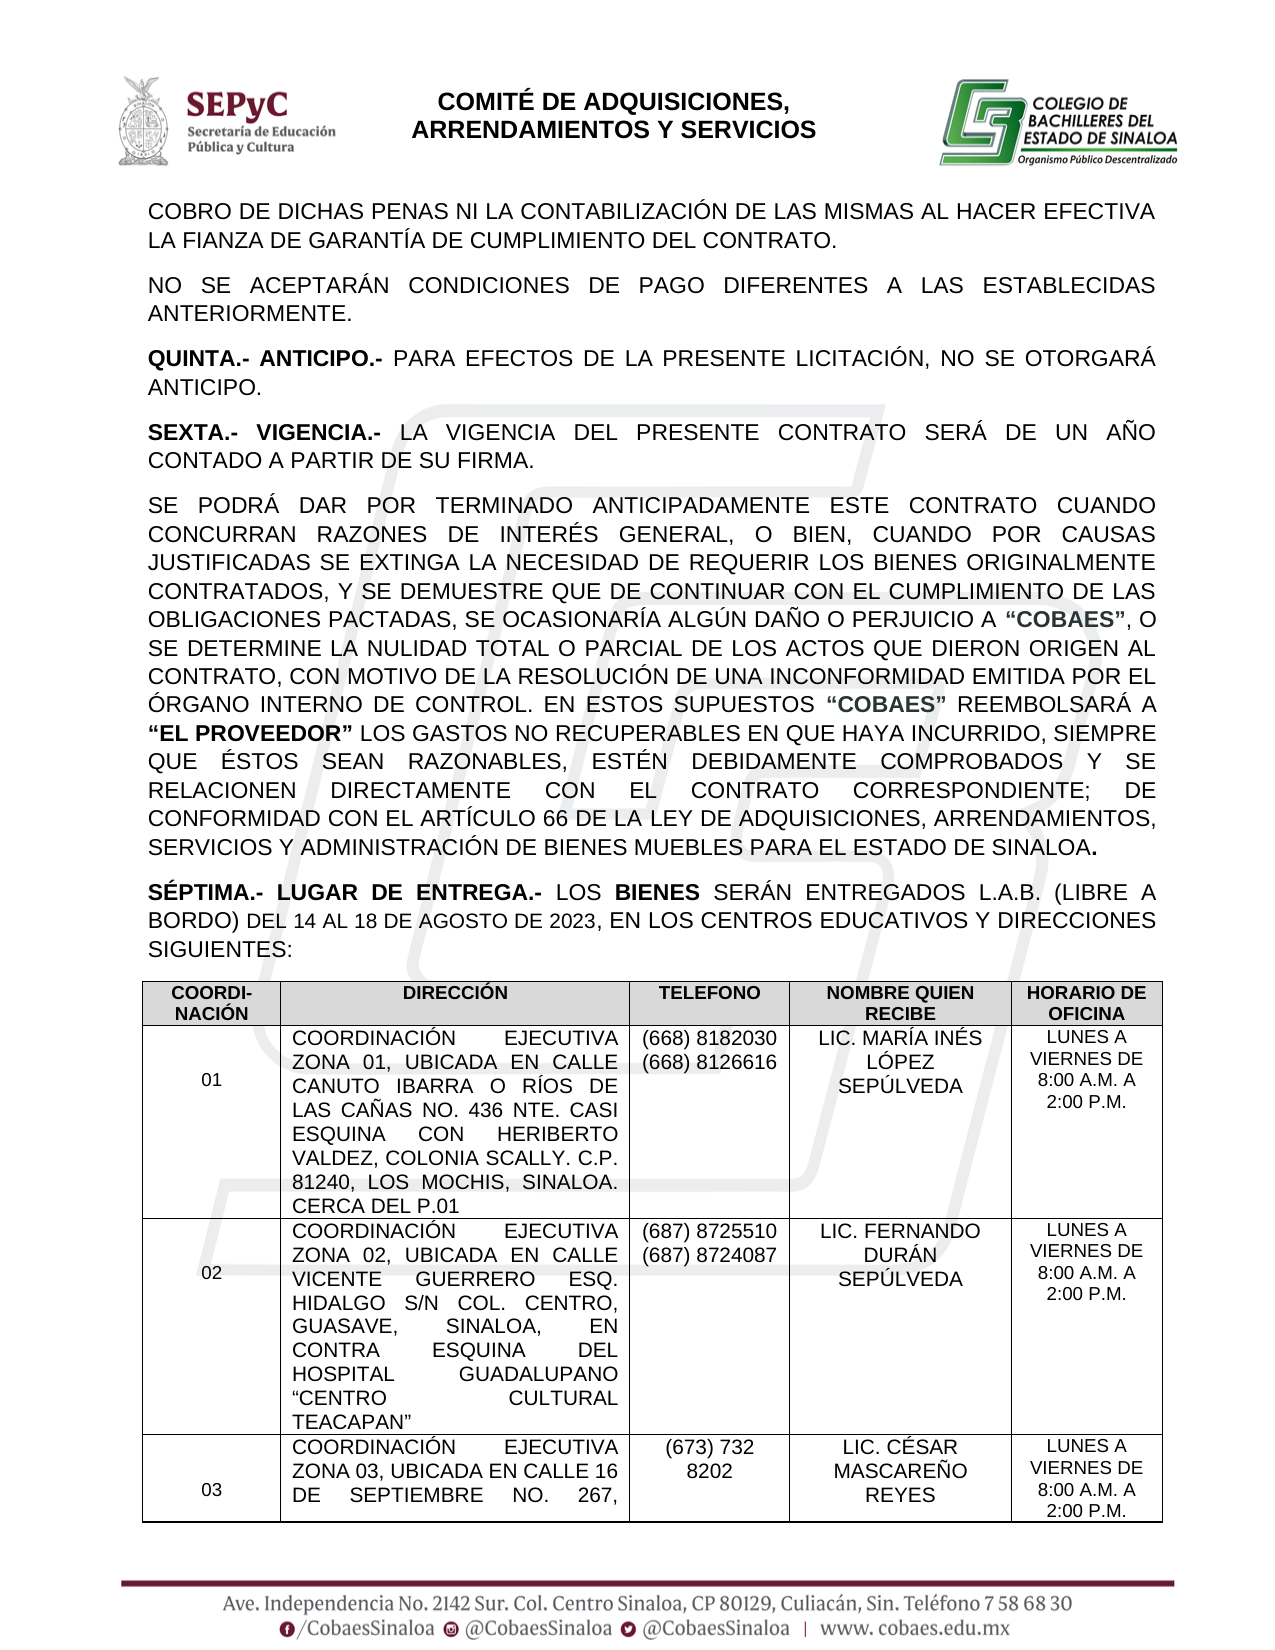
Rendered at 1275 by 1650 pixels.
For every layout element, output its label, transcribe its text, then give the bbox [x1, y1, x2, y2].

table_header COORDI- NACIÓN [143, 982, 280, 1025]
table_header NOMBRE QUIEN RECIBE [790, 982, 1011, 1025]
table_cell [1012, 1435, 1162, 1521]
table_cell LUNES A VIERNES DE 8:00 A.M. A 2:00 P.M. [1012, 1026, 1162, 1217]
text NO SE ACEPTARÁN CONDICIONES DE PAGO DIFERENTES A LAS ESTABLECIDAS ANTERIORMENTE. [148, 272, 1157, 326]
table_cell 01 [143, 1026, 280, 1217]
table_cell COORDINACIÓN EJECUTIVA ZONA 01, UBICADA EN CALLE CANUTO IBARRA O RÍOS DE LAS CAÑAS NO. 436 NTE. CASI ESQUINA CON HERIBERTO VALDEZ, COLONIA SCALLY. C.P. 81240, LOS MOCHIS, SINALOA. CERCA DEL P.01 [281, 1026, 629, 1217]
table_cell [790, 1435, 1011, 1521]
picture [117, 75, 1179, 1641]
table_cell 03 [143, 1435, 280, 1521]
table_cell (687) 8725510 (687) 8724087 [630, 1219, 789, 1434]
table_cell (673) 732 8202 [630, 1435, 789, 1521]
table_cell LIC. MARÍA INÉS LÓPEZ SEPÚLVEDA [790, 1026, 1011, 1217]
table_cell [281, 1435, 629, 1521]
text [148, 198, 1157, 253]
text QUINTA.- ANTICIPO.- PARA EFECTOS DE LA PRESENTE LICITACIÓN, NO SE OTORGARÁ ANTICIPO. [148, 345, 1157, 400]
table_cell 02 [143, 1219, 280, 1434]
text SÉPTIMA.- LUGAR DE ENTREGA.- LOS BIENES SERÁN ENTREGADOS L.A.B. (LIBRE A BORDO) DEL 14 AL 18 DE AGOSTO DE 2023, EN LOS CENTROS EDUCATIVOS Y DIRECCIONES SIGUIENTES: [148, 879, 1157, 962]
text SE PODRÁ DAR POR TERMINADO ANTICIPADAMENTE ESTE CONTRATO CUANDO CONCURRAN RAZONES DE INTERÉS GENERAL, O BIEN, CUANDO POR CAUSAS JUSTIFICADAS SE EXTINGA LA NECESIDAD DE REQUERIR LOS BIENES ORIGINALMENTE CONTRATADOS, Y SE DEMUESTRE QUE DE CONTINUAR CON EL CUMPLIMIENTO DE LAS OBLIGACIONES PACTADAS, SE OCASIONARÍA ALGÚN DAÑO O PERJUICIO A “COBAES”, O SE DETERMINE LA NULIDAD TOTAL O PARCIAL DE LOS ACTOS QUE DIERON ORIGEN AL CONTRATO, CON MOTIVO DE LA RESOLUCIÓN DE UNA INCONFORMIDAD EMITIDA POR EL ÓRGANO INTERNO DE CONTROL. EN ESTOS SUPUESTOS “COBAES” REEMBOLSARÁ A “EL PROVEEDOR” LOS GASTOS NO RECUPERABLES EN QUE HAYA INCURRIDO, SIEMPRE QUE ÉSTOS SEAN RAZONABLES, ESTÉN DEBIDAMENTE COMPROBADOS Y SE RELACIONEN DIRECTAMENTE CON EL CONTRATO CORRESPONDIENTE; DE CONFORMIDAD CON EL ARTÍCULO 66 DE LA LEY DE ADQUISICIONES, ARRENDAMIENTOS, SERVICIOS Y ADMINISTRACIÓN DE BIENES MUEBLES PARA EL ESTADO DE SINALOA. [148, 492, 1157, 860]
table_cell COORDINACIÓN EJECUTIVA ZONA 02, UBICADA EN CALLE VICENTE GUERRERO ESQ. HIDALGO S/N COL. CENTRO, GUASAVE, SINALOA, EN CONTRA ESQUINA DEL HOSPITAL GUADALUPANO “CENTRO CULTURAL TEACAPAN” [281, 1219, 629, 1434]
table_cell LUNES A VIERNES DE 8:00 A.M. A 2:00 P.M. [1012, 1219, 1162, 1434]
table_header TELEFONO [630, 982, 789, 1025]
table_cell (668) 8182030 (668) 8126616 [630, 1026, 789, 1217]
table_cell LIC. FERNANDO DURÁN SEPÚLVEDA [790, 1219, 1011, 1434]
text SEXTA.- VIGENCIA.- LA VIGENCIA DEL PRESENTE CONTRATO SERÁ DE UN AÑO CONTADO A PARTIR DE SU FIRMA. [148, 419, 1157, 473]
table_header DIRECCIÓN [281, 982, 629, 1025]
table_header HORARIO DE OFICINA [1012, 982, 1162, 1025]
